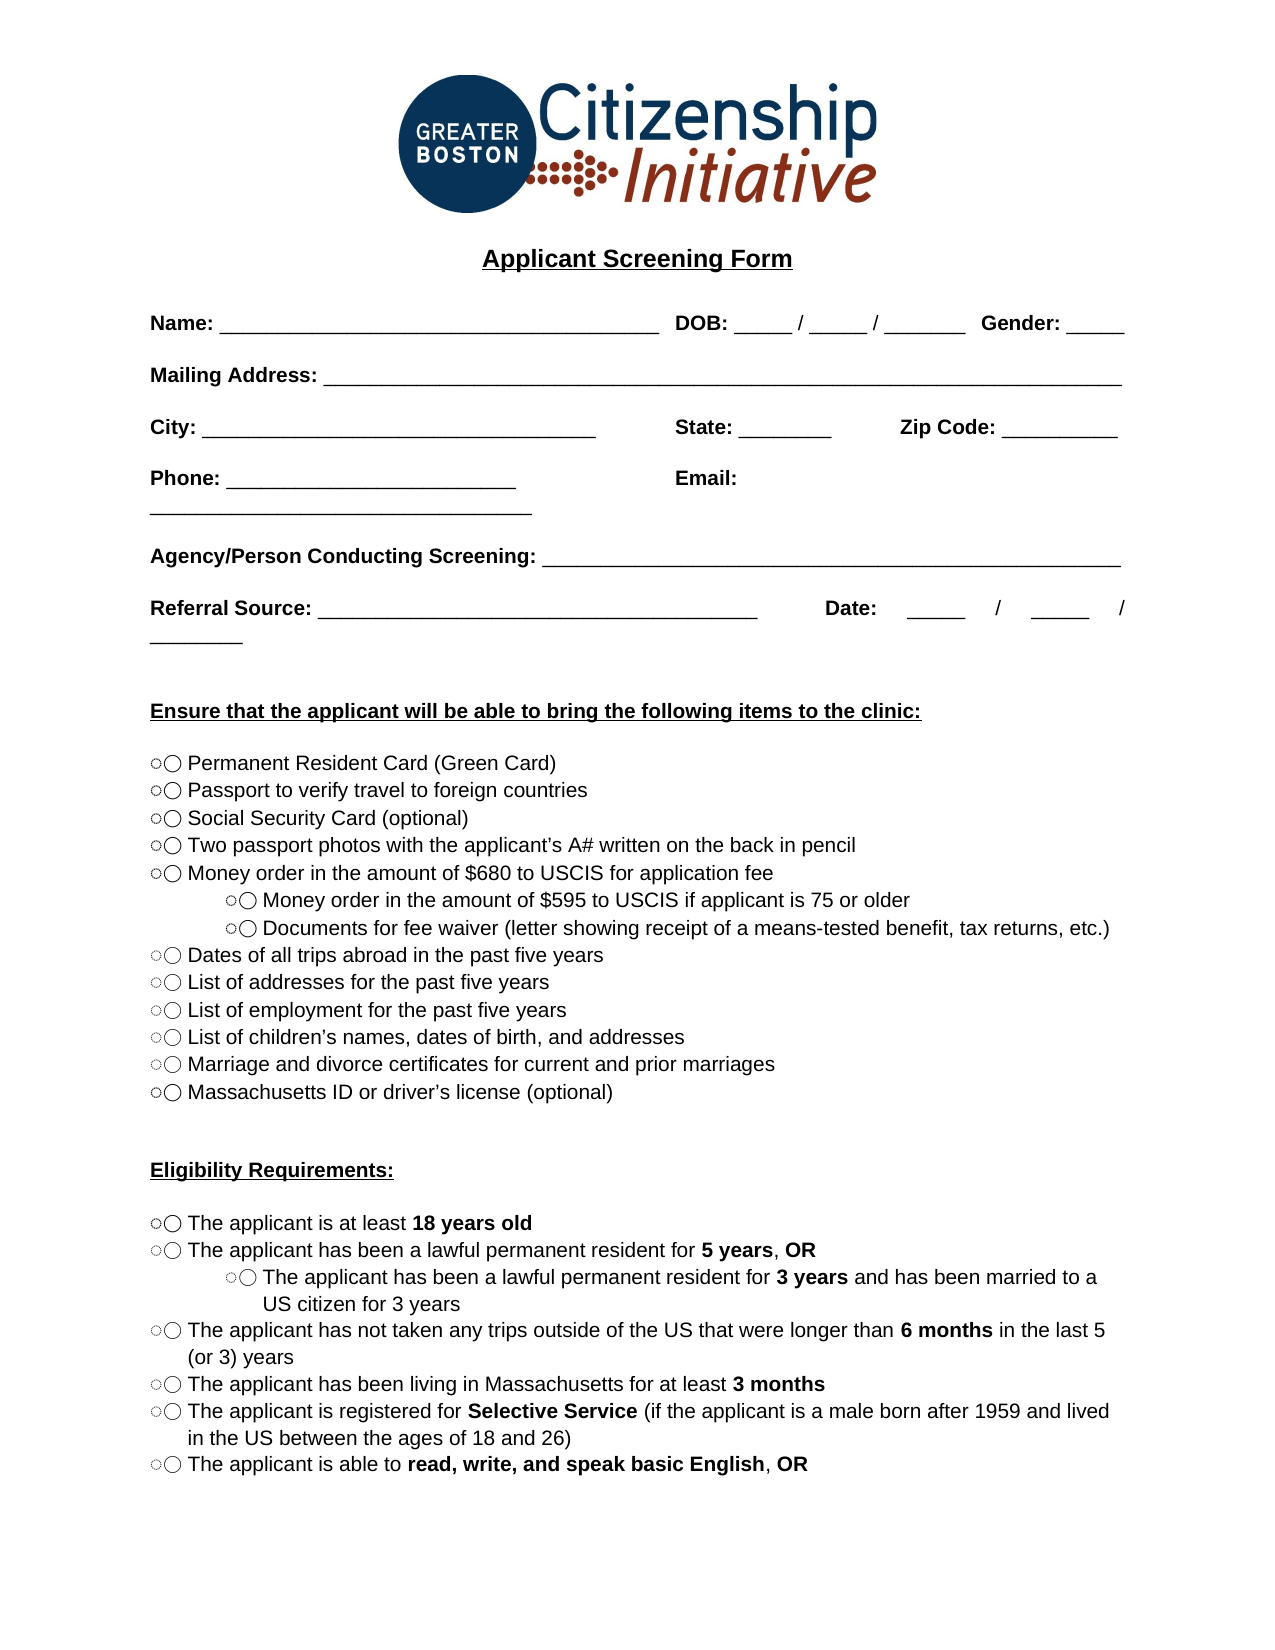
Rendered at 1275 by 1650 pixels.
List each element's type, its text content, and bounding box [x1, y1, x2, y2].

list The applicant is able to read, write, and speak basic English, OR [150, 1451, 1125, 1477]
list List of addresses for the past five years [150, 969, 1125, 995]
text Referral Source: ______________________________________ Date: _____ / _____ / ________ [150, 595, 1125, 645]
list List of children’s names, dates of birth, and addresses [150, 1024, 1125, 1050]
list Documents for fee waiver (letter showing receipt of a means-tested benefit, tax returns, etc.) [225, 915, 1125, 940]
list Money order in the amount of $595 to USCIS if applicant is 75 or older [225, 887, 1125, 913]
list Money order in the amount of $680 to USCIS for application fee [150, 860, 1125, 885]
list Passport to verify travel to foreign countries [150, 778, 1125, 803]
list Social Security Card (optional) [150, 805, 1125, 831]
list The applicant is at least 18 years old [150, 1210, 1125, 1235]
list Two passport photos with the applicant’s A# written on the back in pencil [150, 832, 1125, 858]
list Dates of all trips abroad in the past five years [150, 942, 1125, 967]
list List of employment for the past five years [150, 997, 1125, 1022]
text Applicant Screening Form [150, 244, 1125, 273]
text Mailing Address: _____________________________________________________________________ [150, 363, 1125, 387]
list Massachusetts ID or driver’s license (optional) [150, 1079, 1125, 1104]
text Name: ______________________________________ DOB: _____ / _____ / _______ Gender: _____ [150, 311, 1125, 335]
text Agency/Person Conducting Screening: __________________________________________________ [150, 544, 1125, 568]
list The applicant has been living in Massachusetts for at least 3 months [150, 1371, 1125, 1396]
list The applicant has been a lawful permanent resident for 5 years, OR [150, 1237, 1125, 1263]
text Eligibility Requirements: [150, 1158, 1125, 1182]
picture [398, 75, 877, 213]
text Ensure that the applicant will be able to bring the following items to the clinic: [150, 699, 1125, 723]
list The applicant is registered for Selective Service (if the applicant is a male born after 1959 and lived in the US between the ages of 18 and 26) [150, 1398, 1125, 1449]
text Phone: _________________________ Email: _________________________________ [150, 466, 1125, 516]
list The applicant has been a lawful permanent resident for 3 years and has been married to a US citizen for 3 years [225, 1264, 1125, 1316]
list Permanent Resident Card (Green Card) [150, 750, 1125, 776]
text City: __________________________________ State: ________ Zip Code: __________ [150, 414, 1125, 438]
list Marriage and divorce certificates for current and prior marriages [150, 1052, 1125, 1077]
list The applicant has not taken any trips outside of the US that were longer than 6 months in the last 5 (or 3) years [150, 1318, 1125, 1369]
